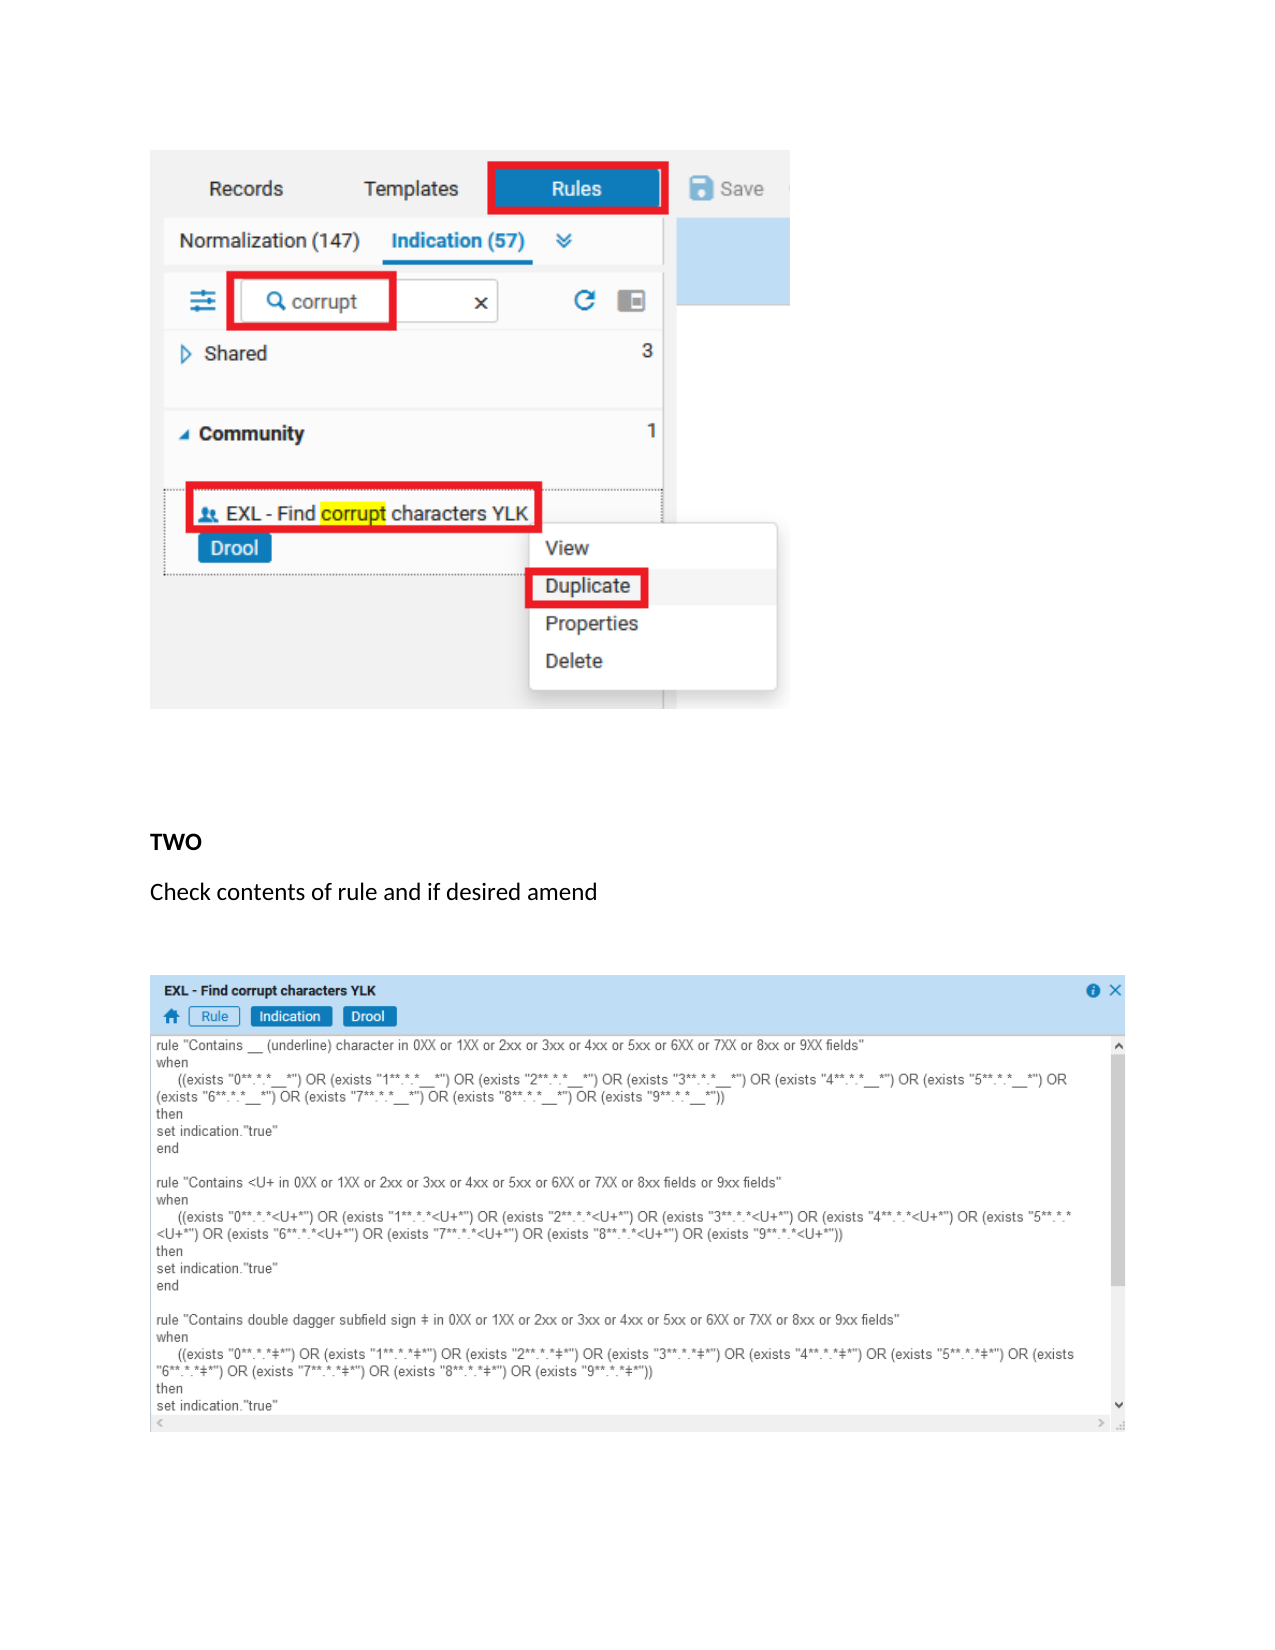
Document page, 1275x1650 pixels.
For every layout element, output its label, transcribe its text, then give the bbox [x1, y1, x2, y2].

picture [150, 975, 1125, 1432]
picture [150, 150, 790, 709]
text Check contents of rule and if desired amend [150, 876, 1125, 906]
text TWO [150, 826, 1125, 857]
